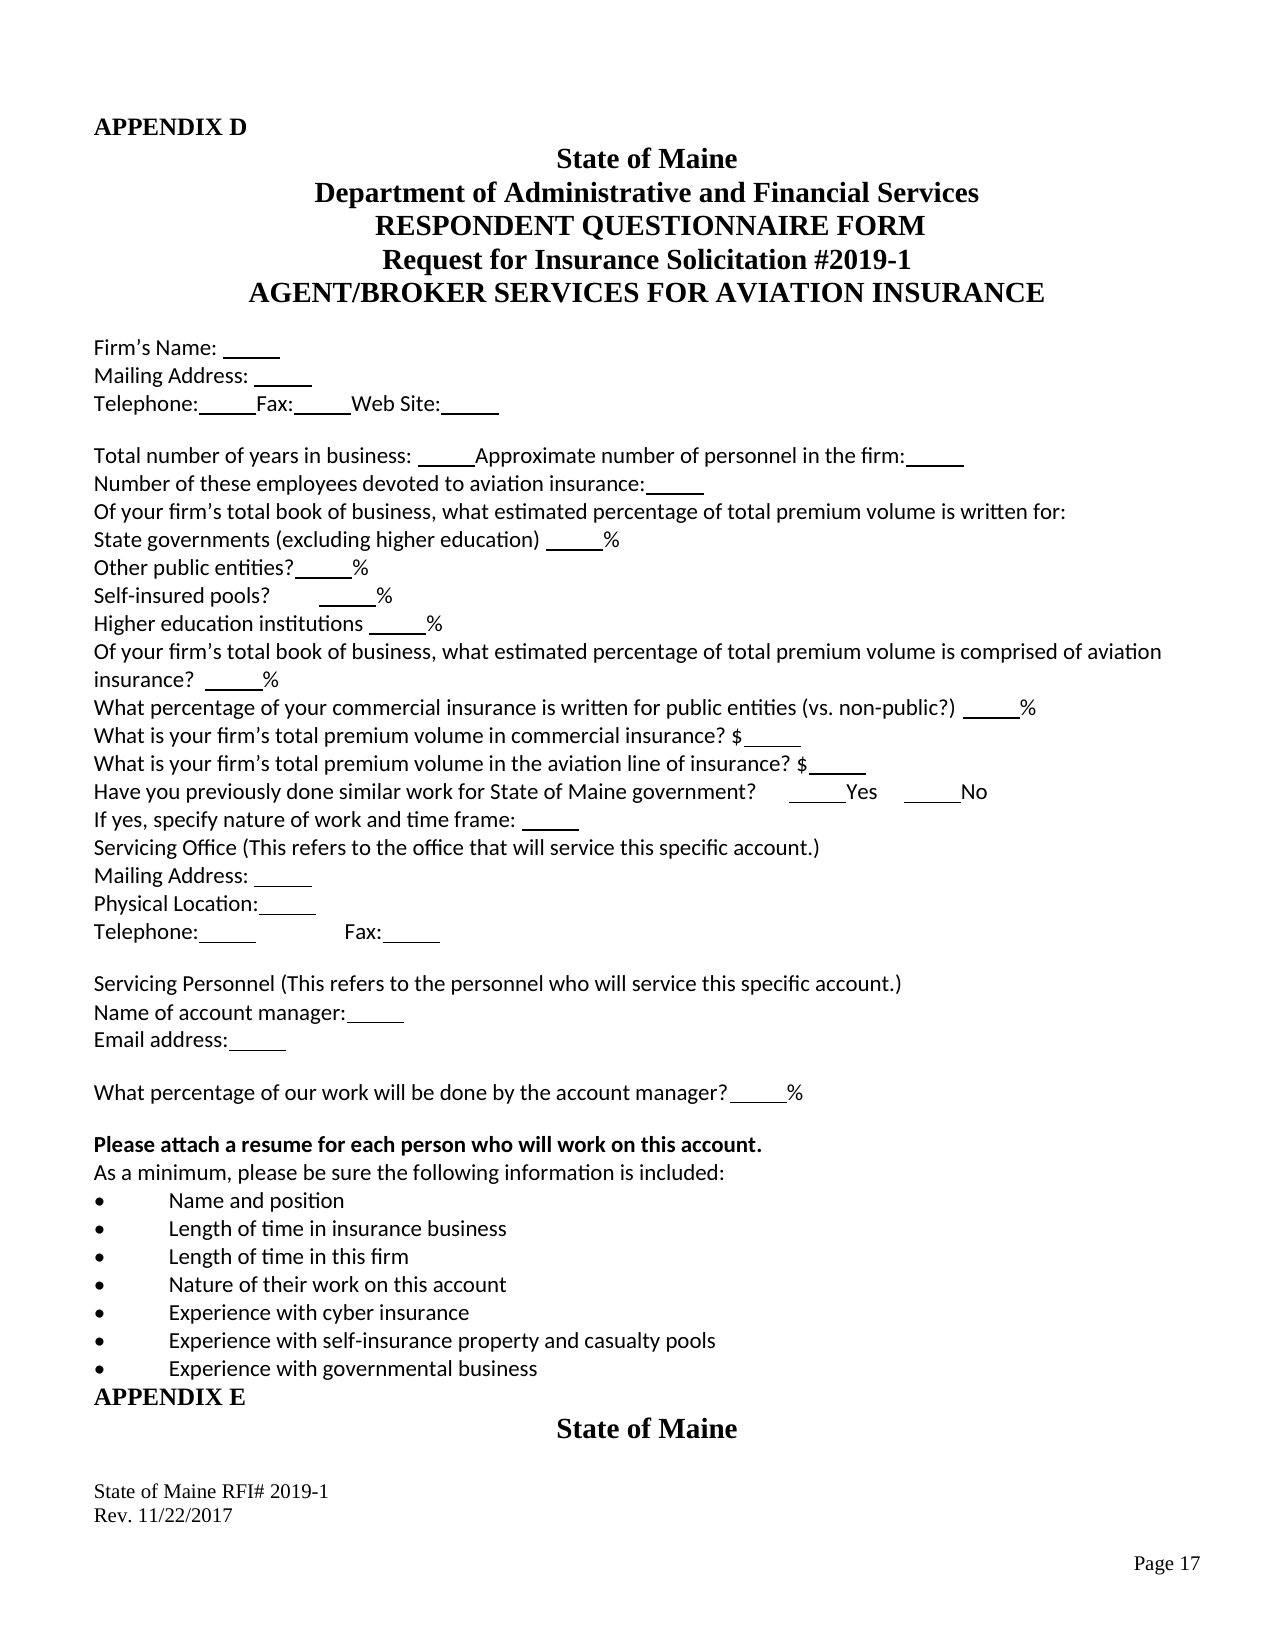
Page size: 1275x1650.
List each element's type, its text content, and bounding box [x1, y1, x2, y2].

text What percentage of our work will be done by the account manager? % [94, 1078, 1200, 1130]
text Name of account manager: [94, 998, 1200, 1026]
text AGENT/BROKER SERVICES FOR AVIATION INSURANCE [94, 275, 1200, 309]
text APPENDIX E [94, 1382, 1200, 1411]
text Other public entities? % Self-insured pools? % [94, 553, 1200, 609]
text Request for Insurance Solicitation #2019-1 [94, 242, 1200, 275]
text • Name and position [94, 1186, 1200, 1214]
text What percentage of your commercial insurance is written for public entities (vs. non-public?) % What is your firm’s total premium volume in commercial insurance? $ What is your firm’s total premium volume in the aviation line of insurance? $ Have you previously done similar work for State of Maine government? Yes No If yes, specify nature of work and time frame: Servicing Office (This refers to the office that will service this specific account.) [94, 693, 1200, 861]
text Email address: [94, 1026, 1200, 1078]
text • Experience with self-insurance property and casualty pools [94, 1326, 1200, 1354]
text Mailing Address: Physical Location: Telephone: Fax: [94, 861, 1200, 946]
text • Experience with governmental business [94, 1354, 1200, 1382]
text RESPONDENT QUESTIONNAIRE FORM [94, 208, 1200, 242]
text Department of Administrative and Financial Services [94, 175, 1200, 208]
text State governments (excluding higher education) % [94, 525, 1200, 553]
text State of Maine [94, 1411, 1200, 1444]
text Total number of years in business: Approximate number of personnel in the firm: Number of these employees devoted to aviation insurance: Of your firm’s total book of business, what estimated percentage of total premium volume is written for: [94, 441, 1200, 525]
text APPENDIX D [94, 112, 1200, 141]
text Firm’s Name: Mailing Address: Telephone: Fax: Web Site: [94, 333, 1200, 441]
text Please attach a resume for each person who will work on this account. [94, 1130, 1200, 1158]
text • Experience with cyber insurance [94, 1298, 1200, 1326]
text Higher education institutions % Of your firm’s total book of business, what estimated percentage of total premium volume is comprised of aviation insurance? % [94, 609, 1200, 693]
text • Length of time in this firm [94, 1242, 1200, 1270]
text • Length of time in insurance business [94, 1214, 1200, 1242]
text • Nature of their work on this account [94, 1270, 1200, 1298]
text State of Maine [94, 141, 1200, 175]
text Servicing Personnel (This refers to the personnel who will service this specific account.) [94, 969, 1200, 998]
text As a minimum, please be sure the following information is included: [94, 1158, 1200, 1186]
